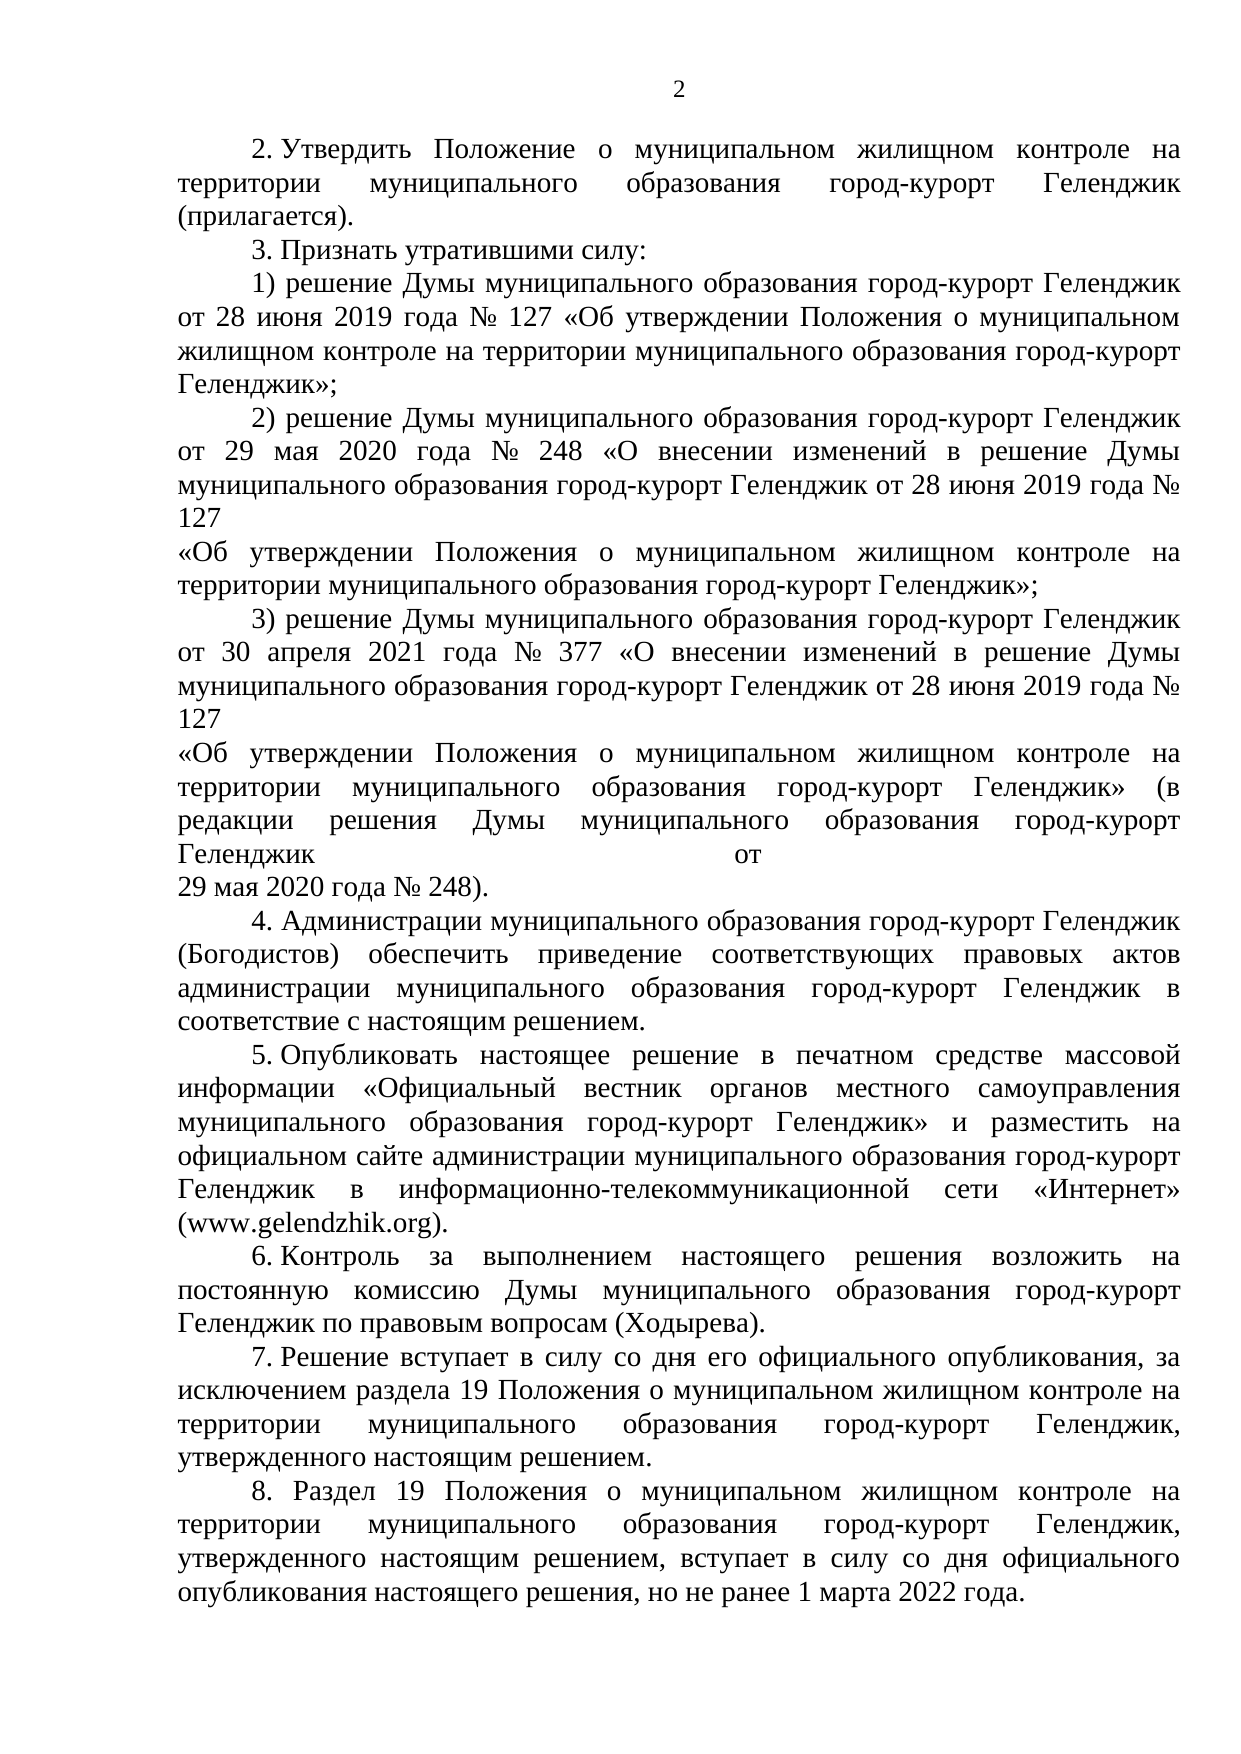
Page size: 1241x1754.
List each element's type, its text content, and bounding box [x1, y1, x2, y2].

text 7. Решение вступает в силу со дня его официального опубликования, за исключением раздела 19 Положения о муниципальном жилищном контроле на территории муниципального образования город-курорт Геленджик, утвержденного настоящим решением. [177, 1339, 1181, 1473]
text 1) решение Думы муниципального образования город-курорт Геленджик от 28 июня 2019 года № 127 «Об утверждении Положения о муниципальном жилищном контроле на территории муниципального образования город-курорт Геленджик»; [177, 266, 1181, 400]
text 6. Контроль за выполнением настоящего решения возложить на постоянную комиссию Думы муниципального образования город-курорт Геленджик по правовым вопросам (Ходырева). [177, 1238, 1181, 1339]
text 2) решение Думы муниципального образования город-курорт Геленджик от 29 мая 2020 года № 248 «О внесении изменений в решение Думы муниципального образования город-курорт Геленджик от 28 июня 2019 года № 127 «Об утверждении Положения о муниципальном жилищном контроле на территории муниципального образования город-курорт Геленджик»; [177, 400, 1181, 601]
text 8. Раздел 19 Положения о муниципальном жилищном контроле на территории муниципального образования город-курорт Геленджик, утвержденного настоящим решением, вступает в силу со дня официального опубликования настоящего решения, но не ранее 1 марта 2022 года. [177, 1473, 1181, 1607]
text 3. Признать утратившими силу: [177, 232, 1181, 266]
text 5. Опубликовать настоящее решение в печатном средстве массовой информации «Официальный вестник органов местного самоуправления муниципального образования город-курорт Геленджик» и разместить на официальном сайте администрации муниципального образования город-курорт Геленджик в информационно-телекоммуникационной сети «Интернет» (www.gelendzhik.org). [177, 1037, 1181, 1238]
text 2. Утвердить Положение о муниципальном жилищном контроле на территории муниципального образования город-курорт Геленджик (прилагается). [177, 131, 1181, 232]
text 3) решение Думы муниципального образования город-курорт Геленджик от 30 апреля 2021 года № 377 «О внесении изменений в решение Думы муниципального образования город-курорт Геленджик от 28 июня 2019 года № 127 «Об утверждении Положения о муниципальном жилищном контроле на территории муниципального образования город-курорт Геленджик» (в редакции решения Думы муниципального образования город-курорт Геленджик от 29 мая 2020 года № 248). [177, 601, 1181, 903]
text 4. Администрации муниципального образования город-курорт Геленджик (Богодистов) обеспечить приведение соответствующих правовых актов администрации муниципального образования город-курорт Геленджик в соответствие с настоящим решением. [177, 903, 1181, 1037]
